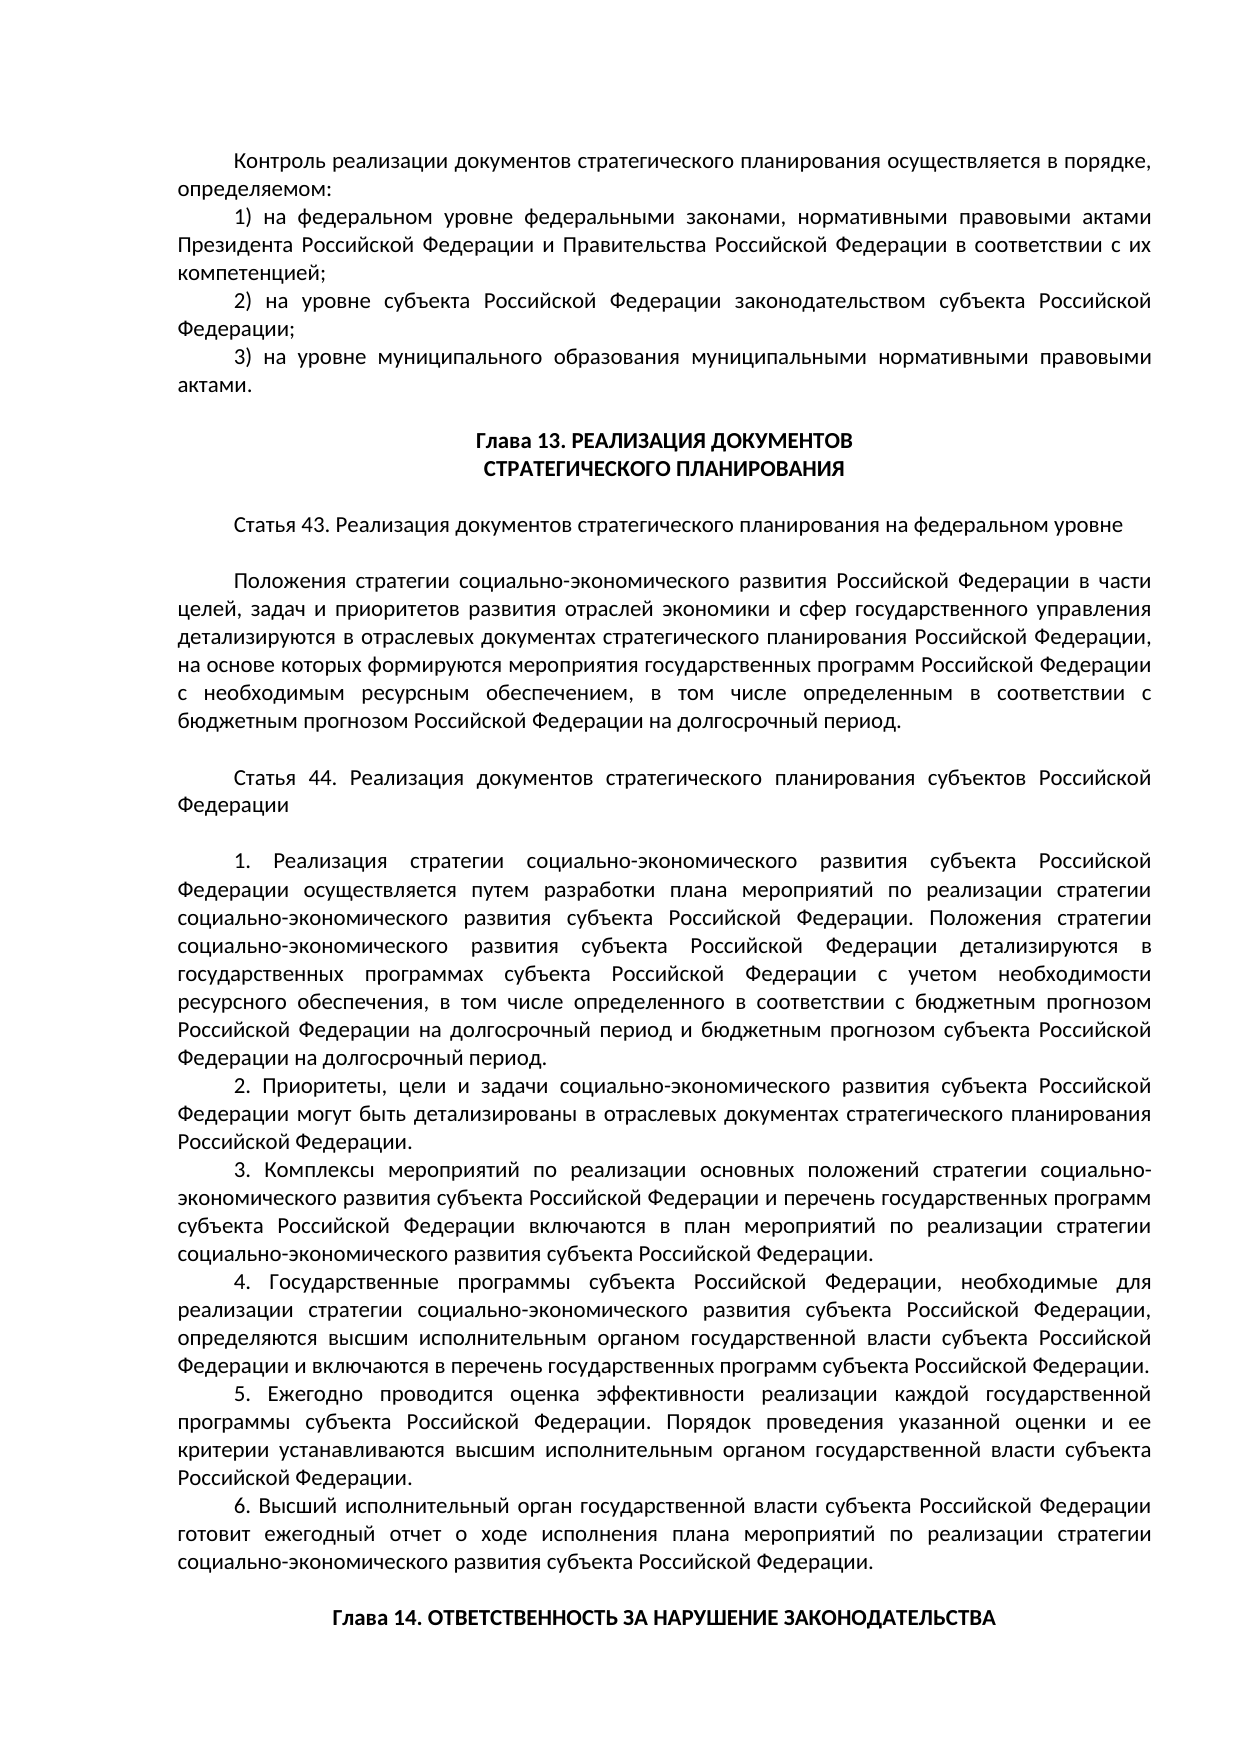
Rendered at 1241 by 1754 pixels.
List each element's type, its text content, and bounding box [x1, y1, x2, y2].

text 4. Государственные программы субъекта Российской Федерации, необходимые для реализации стратегии социально-экономического развития субъекта Российской Федерации, определяются высшим исполнительным органом государственной власти субъекта Российской Федерации и включаются в перечень государственных программ субъекта Российской Федерации. [177, 1267, 1152, 1379]
text СТРАТЕГИЧЕСКОГО ПЛАНИРОВАНИЯ [177, 454, 1152, 482]
text Контроль реализации документов стратегического планирования осуществляется в порядке, определяемом: [177, 146, 1152, 202]
text 1. Реализация стратегии социально-экономического развития субъекта Российской Федерации осуществляется путем разработки плана мероприятий по реализации стратегии социально-экономического развития субъекта Российской Федерации. Положения стратегии социально-экономического развития субъекта Российской Федерации детализируются в государственных программах субъекта Российской Федерации с учетом необходимости ресурсного обеспечения, в том числе определенного в соответствии с бюджетным прогнозом Российской Федерации на долгосрочный период и бюджетным прогнозом субъекта Российской Федерации на долгосрочный период. [177, 847, 1152, 1071]
text 2. Приоритеты, цели и задачи социально-экономического развития субъекта Российской Федерации могут быть детализированы в отраслевых документах стратегического планирования Российской Федерации. [177, 1071, 1152, 1155]
text 1) на федеральном уровне федеральными законами, нормативными правовыми актами Президента Российской Федерации и Правительства Российской Федерации в соответствии с их компетенцией; [177, 202, 1152, 286]
text 2) на уровне субъекта Российской Федерации законодательством субъекта Российской Федерации; [177, 286, 1152, 342]
text Глава 13. РЕАЛИЗАЦИЯ ДОКУМЕНТОВ [177, 426, 1152, 454]
text Положения стратегии социально-экономического развития Российской Федерации в части целей, задач и приоритетов развития отраслей экономики и сфер государственного управления детализируются в отраслевых документах стратегического планирования Российской Федерации, на основе которых формируются мероприятия государственных программ Российской Федерации с необходимым ресурсным обеспечением, в том числе определенным в соответствии с бюджетным прогнозом Российской Федерации на долгосрочный период. [177, 566, 1152, 734]
text Статья 44. Реализация документов стратегического планирования субъектов Российской Федерации [177, 763, 1152, 819]
text Глава 14. ОТВЕТСТВЕННОСТЬ ЗА НАРУШЕНИЕ ЗАКОНОДАТЕЛЬСТВА [177, 1603, 1152, 1631]
text 6. Высший исполнительный орган государственной власти субъекта Российской Федерации готовит ежегодный отчет о ходе исполнения плана мероприятий по реализации стратегии социально-экономического развития субъекта Российской Федерации. [177, 1491, 1152, 1575]
text Статья 43. Реализация документов стратегического планирования на федеральном уровне [177, 510, 1152, 538]
text 3. Комплексы мероприятий по реализации основных положений стратегии социально-экономического развития субъекта Российской Федерации и перечень государственных программ субъекта Российской Федерации включаются в план мероприятий по реализации стратегии социально-экономического развития субъекта Российской Федерации. [177, 1155, 1152, 1267]
text 3) на уровне муниципального образования муниципальными нормативными правовыми актами. [177, 342, 1152, 398]
text 5. Ежегодно проводится оценка эффективности реализации каждой государственной программы субъекта Российской Федерации. Порядок проведения указанной оценки и ее критерии устанавливаются высшим исполнительным органом государственной власти субъекта Российской Федерации. [177, 1379, 1152, 1491]
